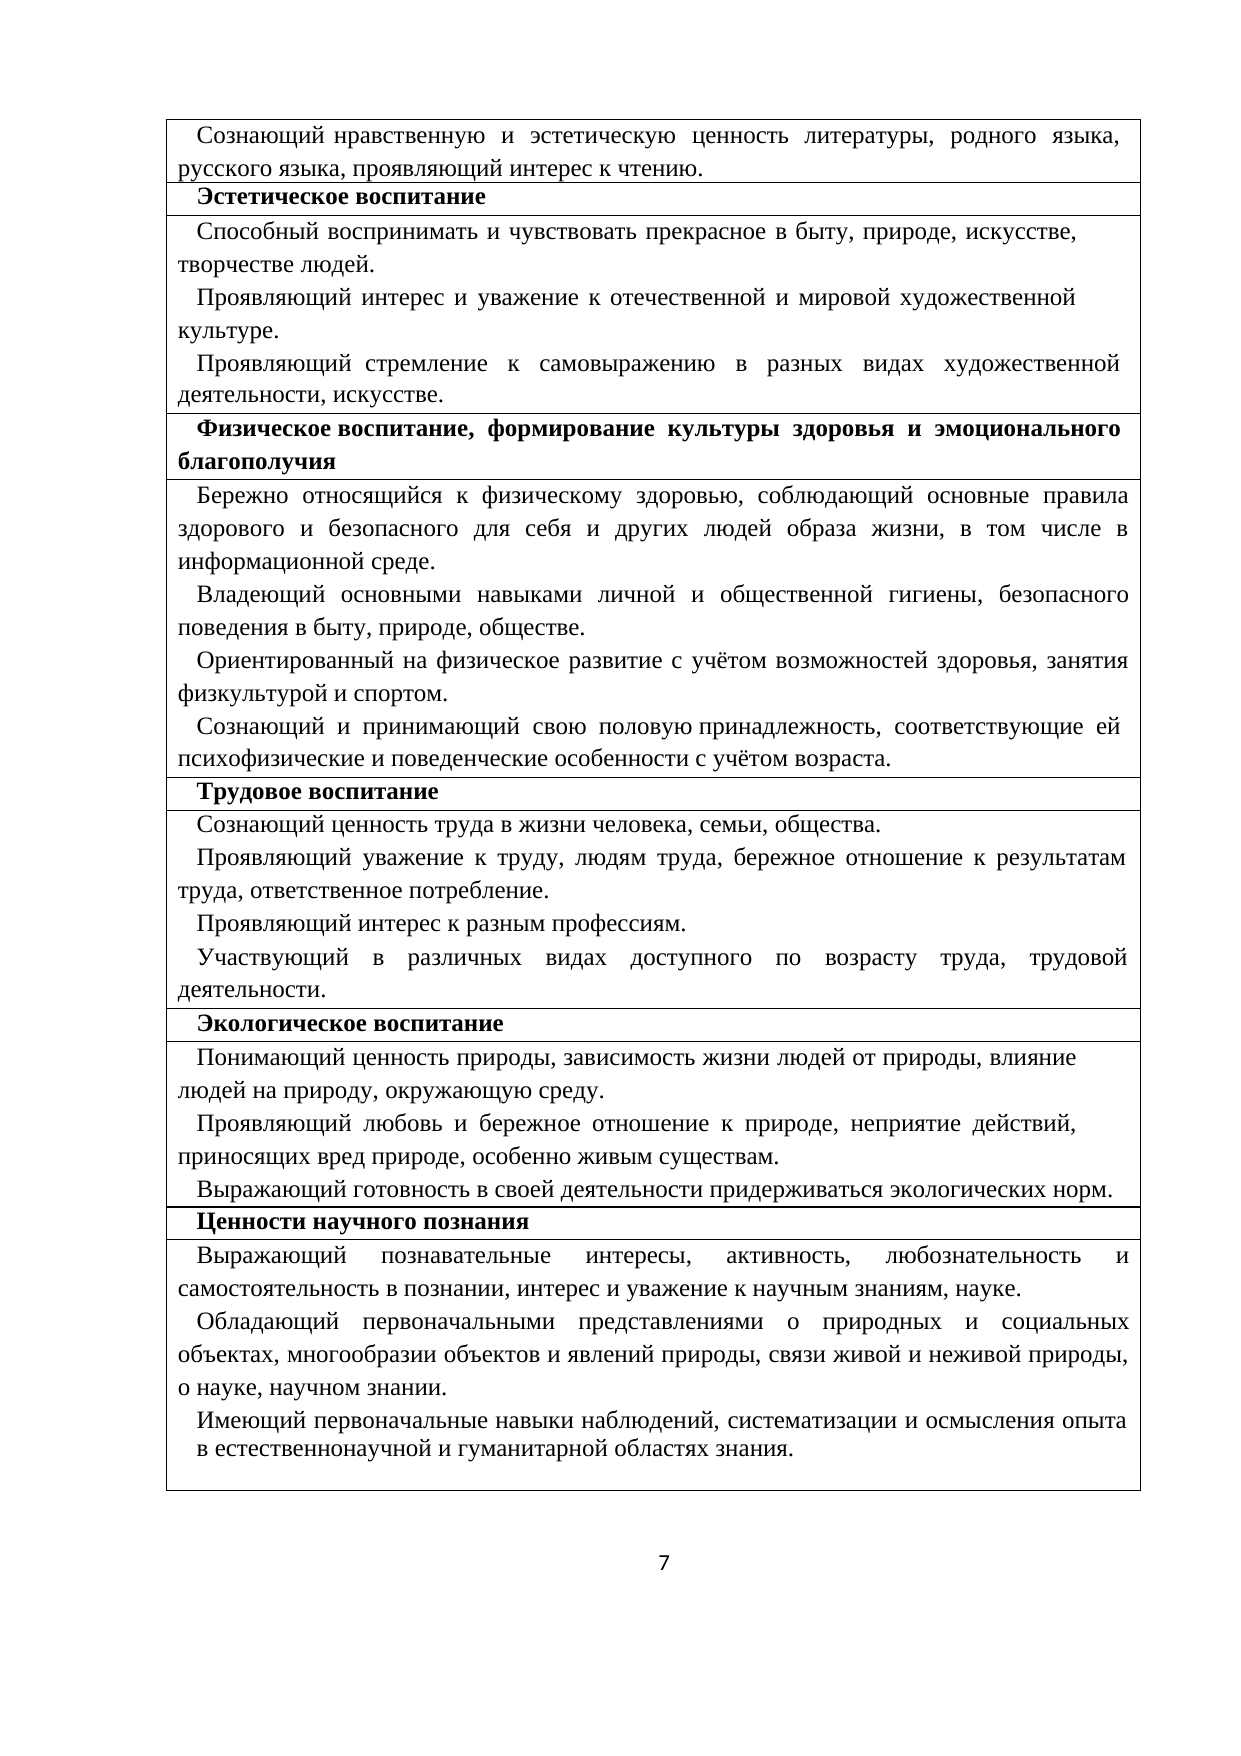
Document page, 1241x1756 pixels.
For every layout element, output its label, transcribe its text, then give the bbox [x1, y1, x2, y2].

table_cell Эстетическое воспитание [167, 183, 1140, 215]
table_cell Выражающий познавательные интересы, активность, любознательность и самостоятельность в познании, интерес и уважение к научным знаниям, науке. Обладающий первоначальными представлениями о природных и социальных объектах, многообразии объектов и явлений природы, связи живой и неживой природы, о науке, научном знании. Имеющий первоначальные навыки наблюдений, систематизации и осмысления опыта в естественнонаучной и гуманитарной областях знания. [167, 1240, 1140, 1490]
table_cell Понимающий ценность природы, зависимость жизни людей от природы, влияние людей на природу, окружающую среду. Проявляющий любовь и бережное отношение к природе, неприятие действий, приносящих вред природе, особенно живым существам. Выражающий готовность в своей деятельности придерживаться экологических норм. [167, 1042, 1140, 1206]
table_cell Экологическое воспитание [167, 1009, 1140, 1041]
table_cell Ценности научного познания [167, 1208, 1140, 1239]
table_cell Способный воспринимать и чувствовать прекрасное в быту, природе, искусстве, творчестве людей. Проявляющий интерес и уважение к отечественной и мировой художественной культуре. Проявляющий стремление к самовыражению в разных видах художественной деятельности, искусстве. [167, 216, 1140, 413]
table_cell Сознающий ценность труда в жизни человека, семьи, общества. Проявляющий уважение к труду, людям труда, бережное отношение к результатам труда, ответственное потребление. Проявляющий интерес к разным профессиям. Участвующий в различных видах доступного по возрасту труда, трудовой деятельности. [167, 811, 1140, 1008]
table_cell Бережно относящийся к физическому здоровью, соблюдающий основные правила здорового и безопасного для себя и других людей образа жизни, в том числе в информационной среде. Владеющий основными навыками личной и общественной гигиены, безопасного поведения в быту, природе, обществе. Ориентированный на физическое развитие с учётом возможностей здоровья, занятия физкультурой и спортом. Сознающий и принимающий свою половую принадлежность, соответствующие ей психофизические и поведенческие особенности с учётом возраста. [167, 480, 1140, 777]
table_cell Физическое воспитание, формирование культуры здоровья и эмоционального благополучия [167, 414, 1140, 479]
table_cell Трудовое воспитание [167, 778, 1140, 809]
table_header Сознающий нравственную и эстетическую ценность литературы, родного языка, русского языка, проявляющий интерес к чтению. [167, 120, 1140, 182]
